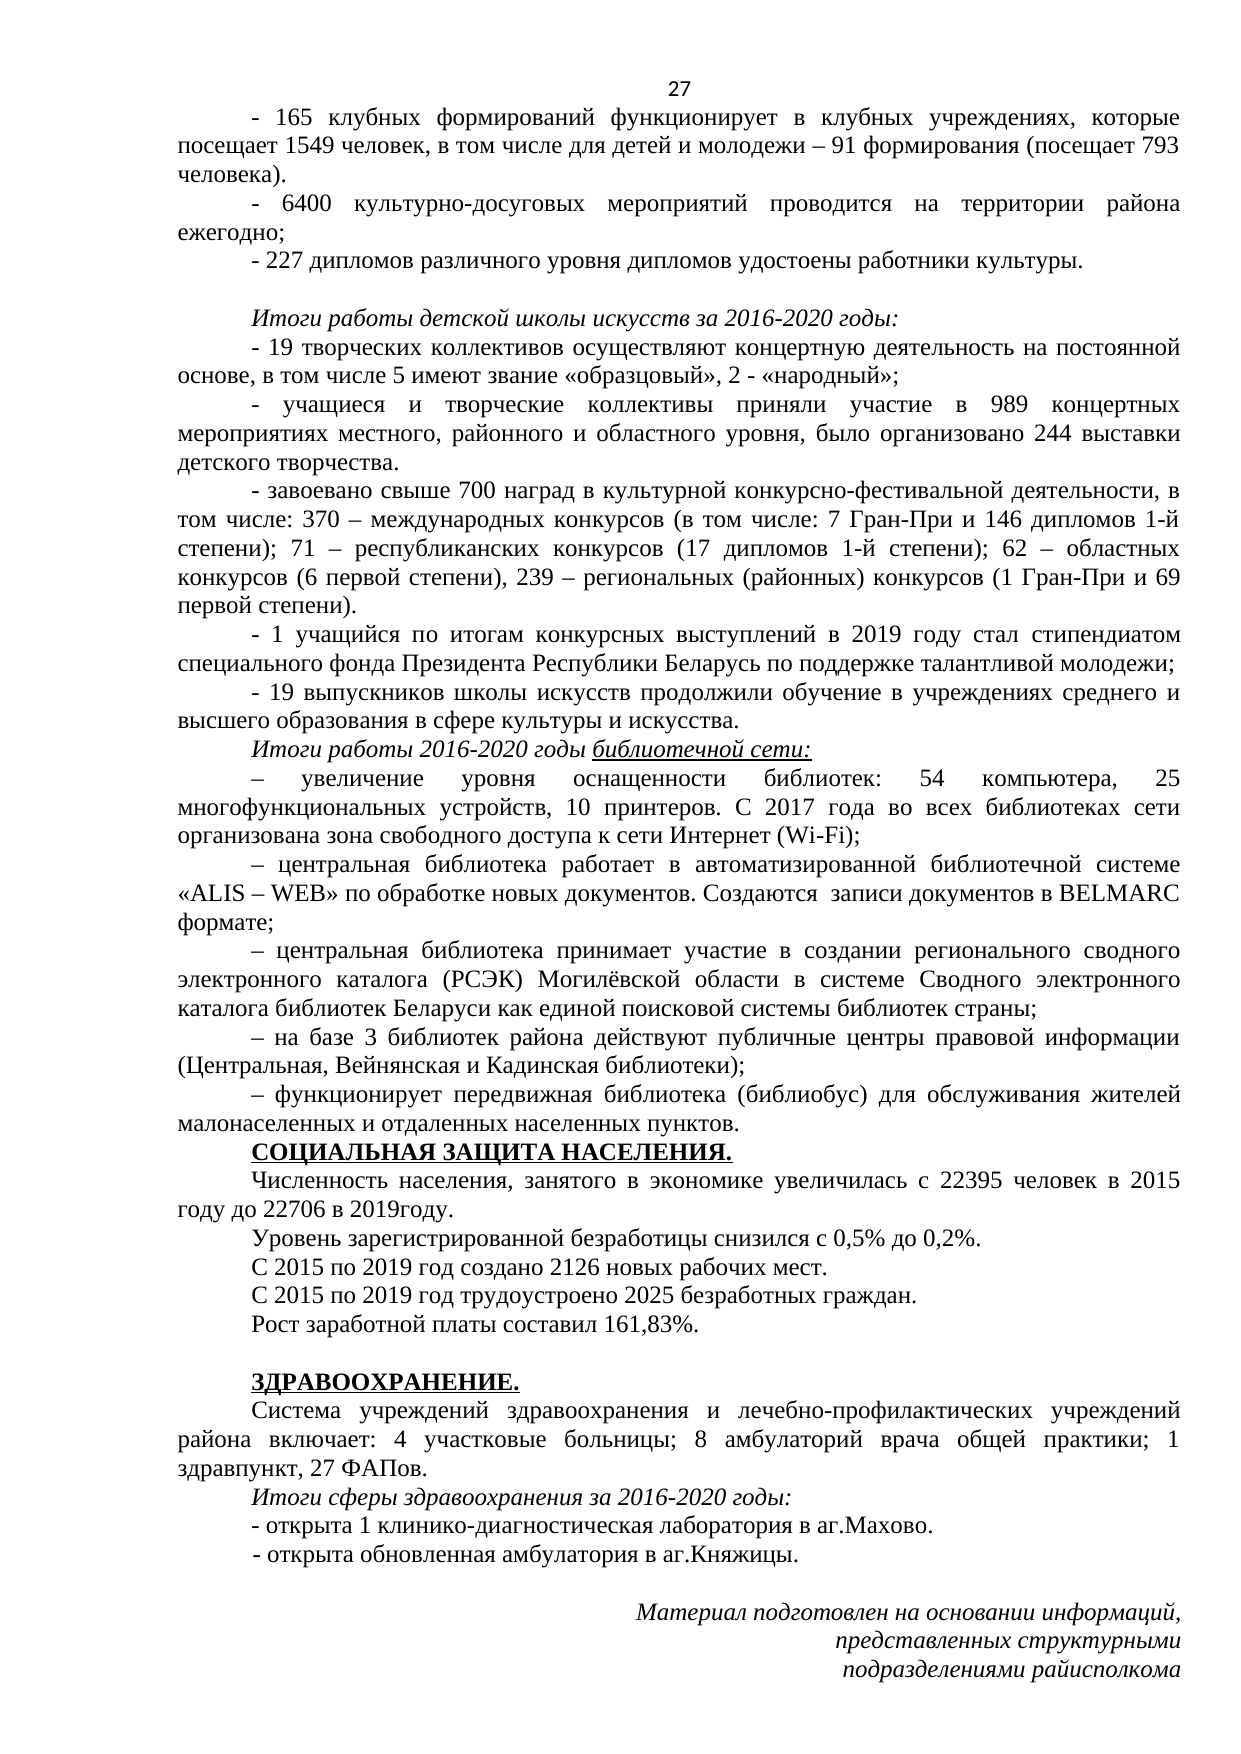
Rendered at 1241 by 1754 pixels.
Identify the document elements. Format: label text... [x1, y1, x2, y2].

text – на базе 3 библиотек района действуют публичные центры правовой информации (Центральная, Вейнянская и Кадинская библиотеки); [177, 1022, 1181, 1079]
text – увеличение уровня оснащенности библиотек: 54 компьютера, 25 многофункциональных устройств, 10 принтеров. С 2017 года во всех библиотеках сети организована зона свободного доступа к сети Интернет (Wi-Fi); [177, 763, 1181, 849]
text - завоевано свыше 700 наград в культурной конкурсно-фестивальной деятельности, в том числе: 370 – международных конкурсов (в том числе: 7 Гран-При и 146 дипломов 1-й степени); 71 – республиканских конкурсов (17 дипломов 1-й степени); 62 – областных конкурсов (6 первой степени), 239 – региональных (районных) конкурсов (1 Гран-При и 69 первой степени). [177, 476, 1181, 619]
text – функционирует передвижная библиотека (библиобус) для обслуживания жителей малонаселенных и отдаленных населенных пунктов. [177, 1079, 1181, 1137]
text Рост заработной платы составил 161,83%. [177, 1309, 1181, 1338]
text - 227 дипломов различного уровня дипломов удостоены работники культуры. [177, 246, 1181, 274]
text – центральная библиотека принимает участие в создании регионального сводного электронного каталога (РСЭК) Могилёвской области в системе Сводного электронного каталога библиотек Беларуси как единой поисковой системы библиотек страны; [177, 936, 1181, 1022]
text - 19 выпускников школы искусств продолжили обучение в учреждениях среднего и высшего образования в сфере культуры и искусства. [177, 677, 1181, 734]
text Материал подготовлен на основании информаций, [177, 1597, 1181, 1626]
text - открыта 1 клинико-диагностическая лаборатория в аг.Махово. [177, 1511, 1181, 1539]
text ЗДРАВООХРАНЕНИЕ. [177, 1367, 1181, 1396]
text – центральная библиотека работает в автоматизированной библиотечной системе «ALIS – WEB» по обработке новых документов. Создаются записи документов в BELMARC формате; [177, 849, 1181, 936]
text Уровень зарегистрированной безработицы снизился с 0,5% до 0,2%. [177, 1223, 1181, 1252]
text Численность населения, занятого в экономике увеличилась с 22395 человек в 2015 году до 22706 в 2019году. [177, 1166, 1181, 1223]
text - 1 учащийся по итогам конкурсных выступлений в 2019 году стал стипендиатом специального фонда Президента Республики Беларусь по поддержке талантливой молодежи; [177, 619, 1031, 648]
text СОЦИАЛЬНАЯ ЗАЩИТА НАСЕЛЕНИЯ. [177, 1137, 1181, 1166]
text С 2015 по 2019 год трудоустроено 2025 безработных граждан. [177, 1281, 1181, 1309]
text - 19 творческих коллективов осуществляют концертную деятельность на постоянной основе, в том числе 5 имеют звание «образцовый», 2 - «народный»; [177, 332, 1181, 389]
text - учащиеся и творческие коллективы приняли участие в 989 концертных мероприятиях местного, районного и областного уровня, было организовано 244 выставки детского творчества. [177, 389, 1181, 476]
text - открыта обновленная амбулатория в аг.Княжицы. [177, 1539, 1181, 1568]
text Итоги работы 2016-2020 годы библиотечной сети: [177, 734, 1181, 763]
text подразделениями райисполкома [177, 1654, 1181, 1683]
text С 2015 по 2019 год создано 2126 новых рабочих мест. [177, 1252, 1181, 1281]
text Итоги сферы здравоохранения за 2016-2020 годы: [177, 1482, 1181, 1511]
text Система учреждений здравоохранения и лечебно-профилактических учреждений района включает: 4 участковые больницы; 8 амбулаторий врача общей практики; 1 здравпункт, 27 ФАПов. [177, 1396, 1181, 1482]
text представленных структурными [177, 1626, 1181, 1654]
text - 165 клубных формирований функционирует в клубных учреждениях, которые посещает 1549 человек, в том числе для детей и молодежи – 91 формирования (посещает 793 человека). [177, 102, 1181, 188]
text Итоги работы детской школы искусств за 2016-2020 годы: [177, 303, 1181, 332]
text - 6400 культурно-досуговых мероприятий проводится на территории района ежегодно; [177, 188, 1181, 246]
